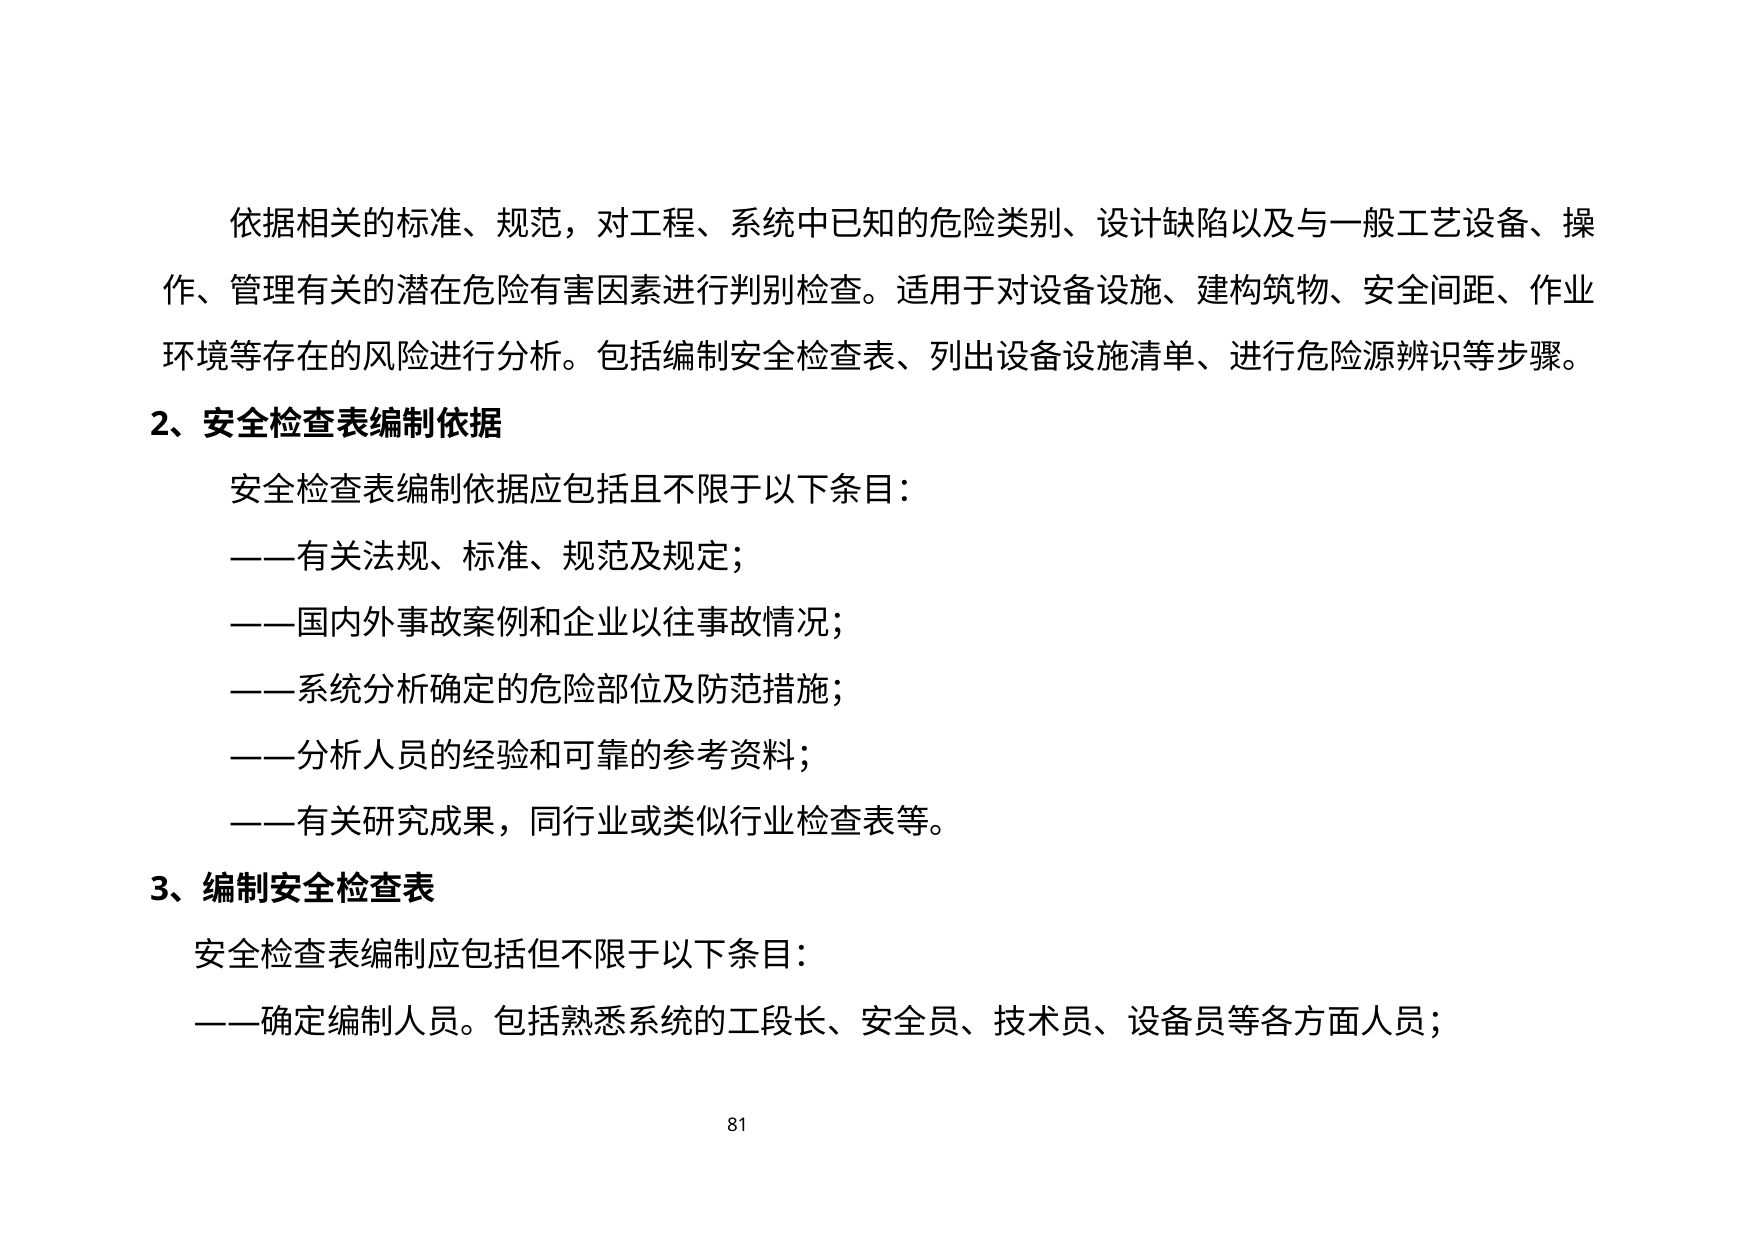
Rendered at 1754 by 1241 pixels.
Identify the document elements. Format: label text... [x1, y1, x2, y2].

text ——确定编制人员。包括熟悉系统的工段长、安全员、技术员、设备员等各方面人员； [194, 986, 1604, 1052]
text 安全检查表编制依据应包括且不限于以下条目： [162, 454, 1604, 520]
text 安全检查表编制应包括但不限于以下条目： [194, 919, 1604, 986]
text ——系统分析确定的危险部位及防范措施； [162, 653, 1604, 720]
text 3、编制安全检查表 [150, 853, 1604, 919]
text 依据相关的标准、规范，对工程、系统中已知的危险类别、设计缺陷以及与一般工艺设备、操作、管理有关的潜在危险有害因素进行判别检查。适用于对设备设施、建构筑物、安全间距、作业环境等存在的风险进行分析。包括编制安全检查表、列出设备设施清单、进行危险源辨识等步骤。 [162, 188, 1604, 387]
text 2、安全检查表编制依据 [150, 387, 1604, 454]
text ——分析人员的经验和可靠的参考资料； [162, 720, 1604, 786]
text ——国内外事故案例和企业以往事故情况； [162, 587, 1604, 653]
text ——有关研究成果，同行业或类似行业检查表等。 [162, 786, 1604, 853]
text ——有关法规、标准、规范及规定； [162, 520, 1604, 587]
